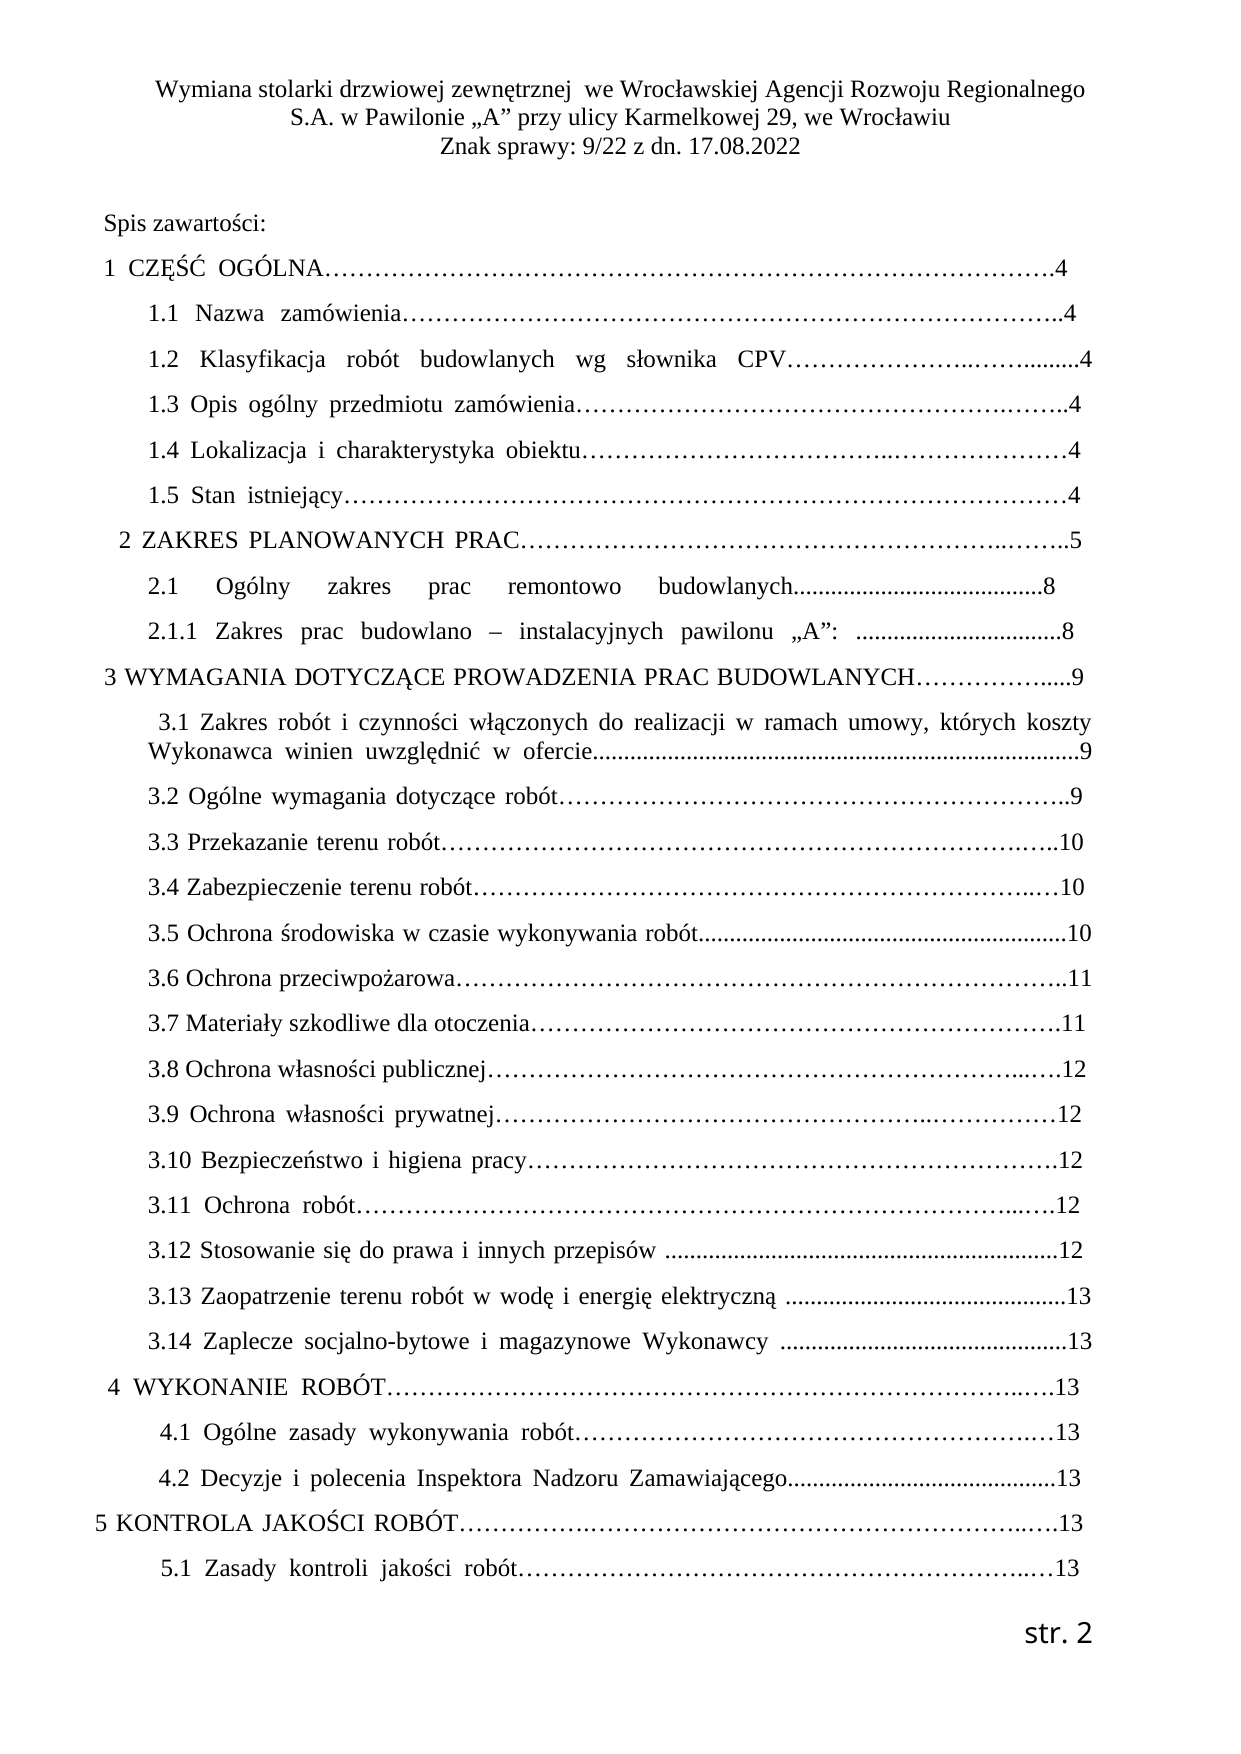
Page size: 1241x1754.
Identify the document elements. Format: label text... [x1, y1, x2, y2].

text Spis zawartości: [29, 208, 1093, 236]
text 3.1 Zakres robót i czynności włączonych do realizacji w ramach umowy, których koszty Wykonawca winien uwzględnić w ofercie..............................................................................9 [148, 707, 1093, 765]
text 2.1 Ogólny zakres prac remontowo budowlanych........................................8 [148, 571, 1093, 600]
text 1.2 Klasyfikacja robót budowlanych wg słownika CPV…………………..…….........4 [148, 344, 1093, 373]
text 1.3 Opis ogólny przedmiotu zamówienia…………………………………………….……..4 [148, 389, 1093, 418]
text 1.5 Stan istniejący……………………………………………………………………………4 [148, 480, 1093, 509]
text 4 WYKONANIE ROBÓT…………………………………………………………………..….13 [94, 1372, 1093, 1401]
text 3.2 Ogólne wymagania dotyczące robót……………………………………………………..9 [148, 781, 1093, 810]
text 2 ZAKRES PLANOWANYCH PRAC…………………………………………………..……..5 [88, 526, 1093, 554]
text 1 CZĘŚĆ OGÓLNA…………………………………………………………………………….4 [29, 253, 1093, 282]
text 5 KONTROLA JAKOŚCI ROBÓT…………….……………………………………………..….13 [94, 1508, 1093, 1537]
text 3.3 Przekazanie terenu robót…………………………………………………………….…..10 [148, 827, 1093, 856]
text 4.2 Decyzje i polecenia Inspektora Nadzoru Zamawiającego...........................................13 [148, 1463, 1093, 1491]
text 3.9 Ochrona własności prywatnej……………………………………………..……………12 [148, 1099, 1093, 1128]
text 3.5 Ochrona środowiska w czasie wykonywania robót...........................................................10 [148, 918, 1093, 946]
text 3.13 Zaopatrzenie terenu robót w wodę i energię elektryczną .............................................13 [148, 1281, 1093, 1310]
text 3.11 Ochrona robót……………………………………………………………………...….12 [148, 1190, 1093, 1219]
text 1.4 Lokalizacja i charakterystyka obiektu………………………………..…………………4 [148, 435, 1093, 463]
text 3.8 Ochrona własności publicznej………………………………………………………...….12 [148, 1054, 1093, 1083]
text 4.1 Ogólne zasady wykonywania robót……………………………………………….…13 [148, 1417, 1093, 1446]
text 3.4 Zabezpieczenie terenu robót…………………………………………………………..…10 [148, 872, 1093, 901]
text 3.14 Zaplecze socjalno-bytowe i magazynowe Wykonawcy ..............................................13 [148, 1326, 1093, 1355]
text 1.1 Nazwa zamówienia……………………………………………………………………..4 [148, 298, 1093, 327]
text 3.10 Bezpieczeństwo i higiena pracy……………………………………………………….12 [148, 1145, 1093, 1173]
text 3.7 Materiały szkodliwe dla otoczenia……………………………………………………….11 [148, 1008, 1093, 1037]
text 3.6 Ochrona przeciwpożarowa………………………………………………………………..11 [148, 963, 1093, 992]
text 5.1 Zasady kontroli jakości robót……………………………………………………..…13 [148, 1553, 1093, 1582]
text 3 WYMAGANIA DOTYCZĄCE PROWADZENIA PRAC BUDOWLANYCH…………….....9 [88, 662, 1093, 691]
text 2.1.1 Zakres prac budowlano – instalacyjnych pawilonu „A”: .................................8 [148, 616, 1093, 645]
text 3.12 Stosowanie się do prawa i innych przepisów ...............................................................12 [148, 1236, 1093, 1264]
